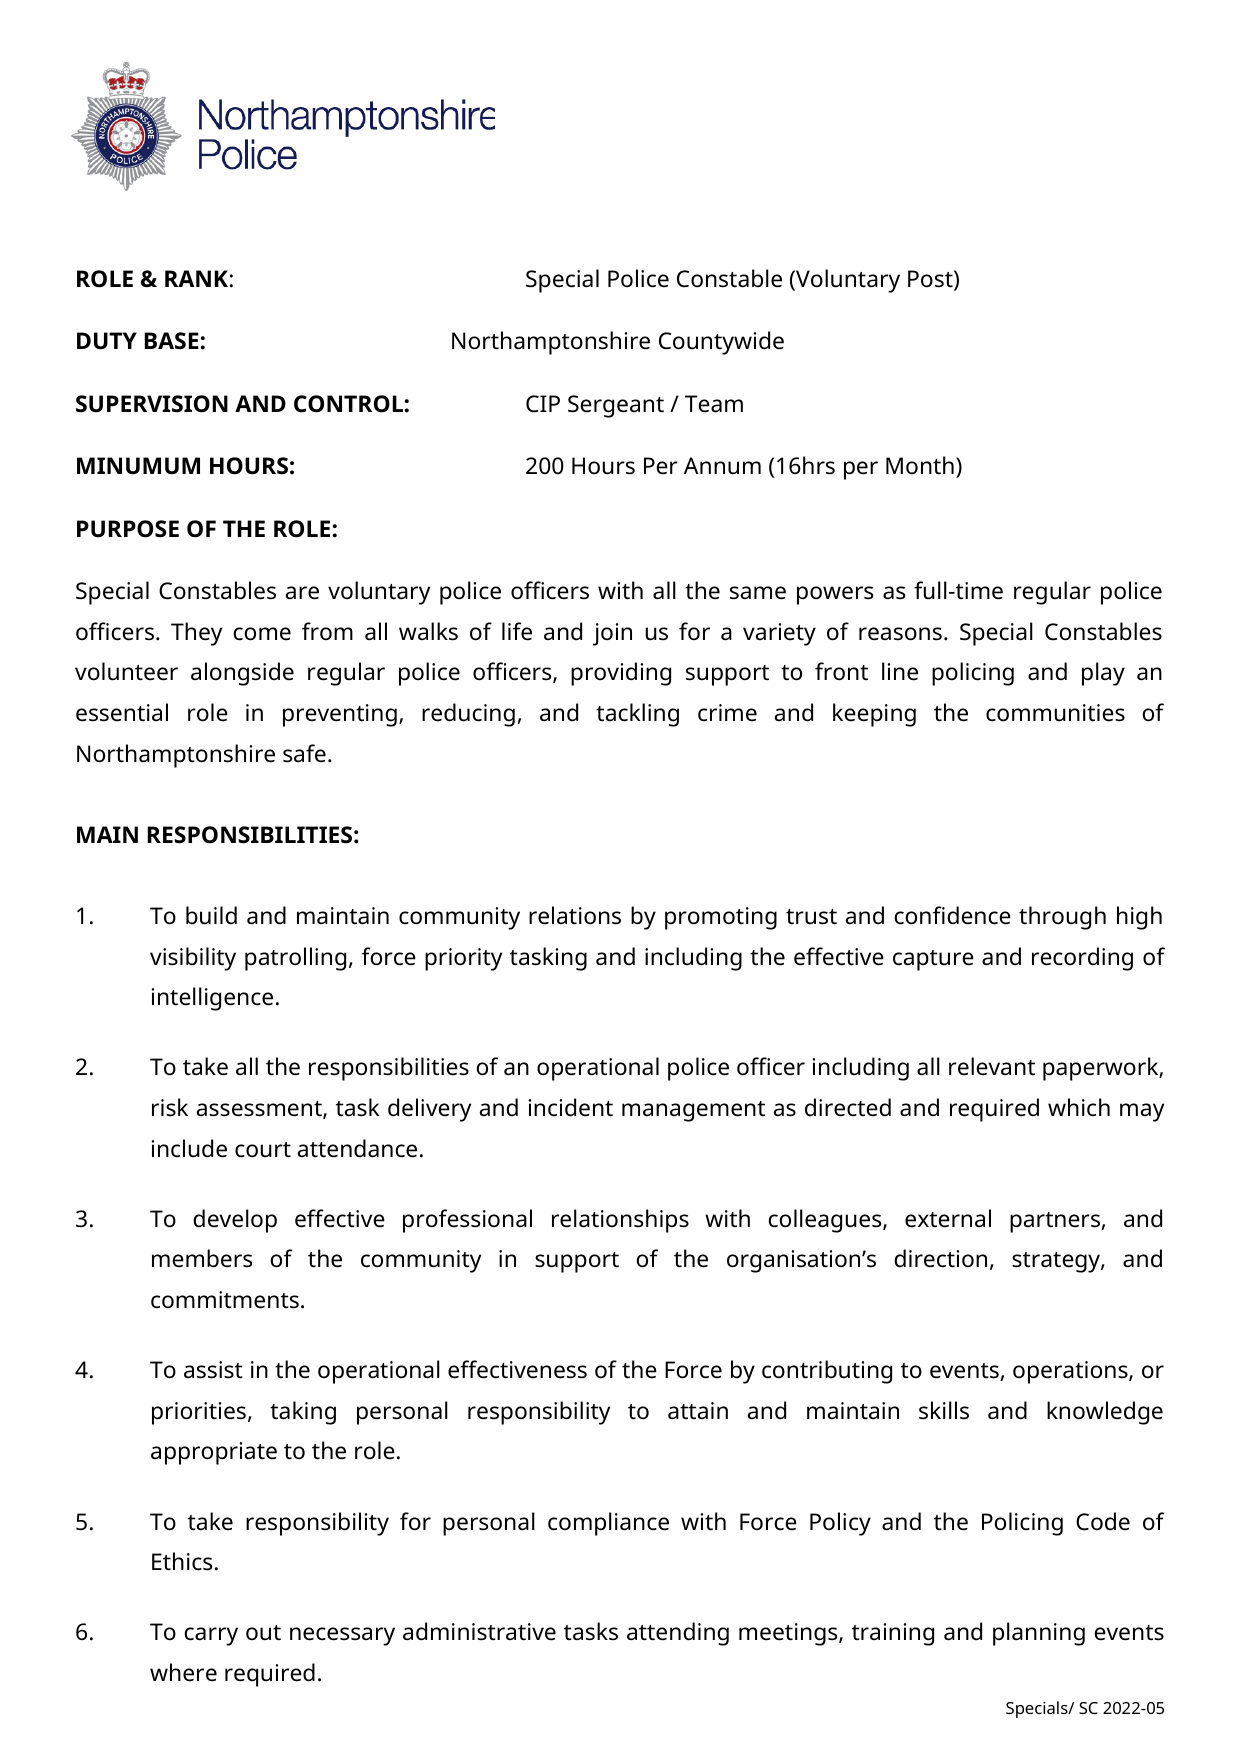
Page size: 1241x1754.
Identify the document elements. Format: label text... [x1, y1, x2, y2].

text MAIN RESPONSIBILITIES: [75, 819, 1165, 850]
list To assist in the operational effectiveness of the Force by contributing to events, operations, or priorities, taking personal responsibility to attain and maintain skills and knowledge appropriate to the role. [75, 1354, 1165, 1467]
picture [70, 58, 495, 193]
text PURPOSE OF THE ROLE: [75, 512, 1165, 544]
list To take all the responsibilities of an operational police officer including all relevant paperwork, risk assessment, task delivery and incident management as directed and required which may include court attendance. [75, 1051, 1165, 1164]
list To develop effective professional relationships with colleagues, external partners, and members of the community in support of the organisation’s direction, strategy, and commitments. [75, 1203, 1165, 1315]
list To build and maintain community relations by promoting trust and confidence through high visibility patrolling, force priority tasking and including the effective capture and recording of intelligence. [75, 900, 1165, 1012]
text MINUMUM HOURS: 200 Hours Per Annum (16hrs per Month) [75, 450, 1165, 481]
text SUPERVISION AND CONTROL: CIP Sergeant / Team [75, 387, 1165, 419]
text Special Constables are voluntary police officers with all the same powers as full-time regular police officers. They come from all walks of life and join us for a variety of reasons. Special Constables volunteer alongside regular police officers, providing support to front line policing and play an essential role in preventing, reducing, and tackling crime and keeping the communities of Northamptonshire safe. [75, 575, 1165, 769]
text DUTY BASE: Northamptonshire Countywide [75, 325, 1165, 356]
text ROLE & RANK: Special Police Constable (Voluntary Post) [75, 262, 1165, 294]
list To take responsibility for personal compliance with Force Policy and the Policing Code of Ethics. [75, 1505, 1165, 1577]
list To carry out necessary administrative tasks attending meetings, training and planning events where required. [75, 1616, 1165, 1688]
